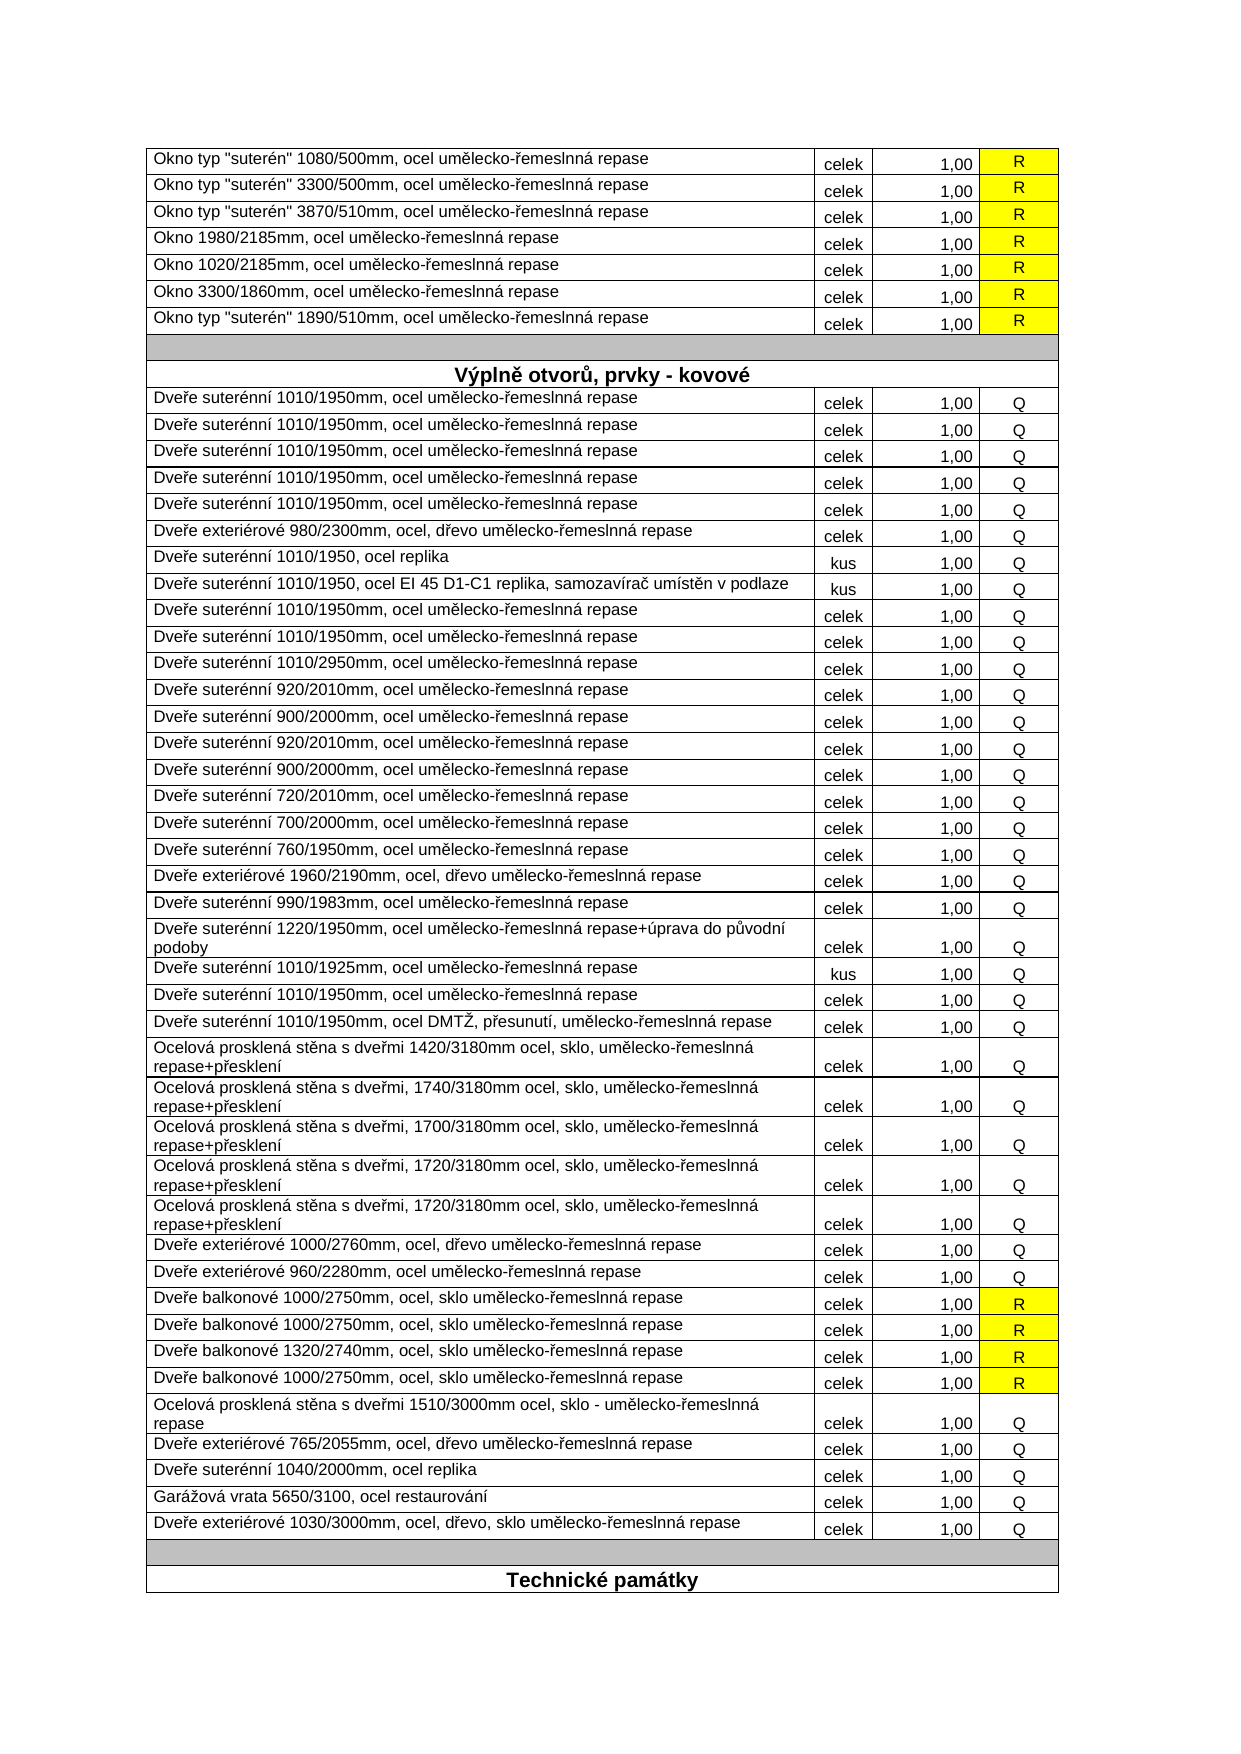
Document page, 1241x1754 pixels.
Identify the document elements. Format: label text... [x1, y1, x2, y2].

table_cell 1,00 [873, 1011, 979, 1037]
table_cell Q [980, 1513, 1058, 1539]
table_cell 1,00 [873, 1078, 979, 1116]
table_cell Ocelová prosklená stěna s dveřmi, 1740/3180mm ocel, sklo, umělecko-řemeslnná repase+přesklení [147, 1078, 814, 1116]
table_cell Q [980, 494, 1058, 519]
table_cell Dveře suterénní 900/2000mm, ocel umělecko-řemeslnná repase [147, 760, 814, 785]
table_cell Q [980, 1038, 1058, 1076]
table_cell 1,00 [873, 1460, 979, 1486]
table_cell Dveře suterénní 1010/1950, ocel EI 45 D1-C1 replika, samozavírač umístěn v podlaze [147, 574, 814, 599]
table_cell celek [815, 281, 872, 307]
table_cell R [980, 228, 1058, 254]
table_cell 1,00 [873, 494, 979, 519]
table_cell 1,00 [873, 1394, 979, 1433]
table_cell 1,00 [873, 1513, 979, 1539]
table_cell 1,00 [873, 813, 979, 838]
table_cell celek [815, 308, 872, 333]
table_cell 1,00 [873, 958, 979, 984]
table_cell 1,00 [873, 388, 979, 413]
table_cell R [980, 1341, 1058, 1367]
table_cell celek [815, 706, 872, 732]
table_cell Dveře suterénní 990/1983mm, ocel umělecko-řemeslnná repase [147, 893, 814, 918]
table_cell 1,00 [873, 653, 979, 679]
table_cell 1,00 [873, 468, 979, 493]
table_cell celek [815, 813, 872, 838]
table_cell Dveře exteriérové 1030/3000mm, ocel, dřevo, sklo umělecko-řemeslnná repase [147, 1513, 814, 1539]
table_cell Q [980, 1117, 1058, 1155]
table_cell Garážová vrata 5650/3100, ocel restaurování [147, 1487, 814, 1512]
table_cell celek [815, 1460, 872, 1486]
table_cell Výplně otvorů, prvky - kovové [147, 361, 1058, 387]
table_cell 1,00 [873, 1288, 979, 1313]
table_cell Q [980, 985, 1058, 1010]
table_cell R [980, 255, 1058, 280]
table_cell Q [980, 1196, 1058, 1234]
table_cell Q [980, 627, 1058, 652]
table_cell 1,00 [873, 786, 979, 812]
table_cell celek [815, 1117, 872, 1155]
table_cell celek [815, 627, 872, 652]
table_cell Dveře exteriérové 960/2280mm, ocel umělecko-řemeslnná repase [147, 1261, 814, 1287]
table_cell Dveře suterénní 1010/1950mm, ocel umělecko-řemeslnná repase [147, 627, 814, 652]
table_cell Q [980, 574, 1058, 599]
table_cell Ocelová prosklená stěna s dveřmi, 1720/3180mm ocel, sklo, umělecko-řemeslnná repase+přesklení [147, 1196, 814, 1234]
table_cell celek [815, 414, 872, 440]
table_cell celek [815, 1434, 872, 1459]
table_cell celek [815, 600, 872, 626]
table_cell Dveře suterénní 1010/1950mm, ocel umělecko-řemeslnná repase [147, 414, 814, 440]
table_cell Q [980, 1460, 1058, 1486]
table_cell 1,00 [873, 1315, 979, 1340]
table_cell 1,00 [873, 1368, 979, 1393]
table_cell 1,00 [873, 839, 979, 865]
table_cell Ocelová prosklená stěna s dveřmi, 1720/3180mm ocel, sklo, umělecko-řemeslnná repase+přesklení [147, 1156, 814, 1194]
table_cell Dveře suterénní 1010/1950mm, ocel umělecko-řemeslnná repase [147, 494, 814, 519]
table_cell Dveře exteriérové 1960/2190mm, ocel, dřevo umělecko-řemeslnná repase [147, 866, 814, 891]
table_cell Dveře suterénní 760/1950mm, ocel umělecko-řemeslnná repase [147, 839, 814, 865]
table_cell celek [815, 494, 872, 519]
table_cell Dveře suterénní 920/2010mm, ocel umělecko-řemeslnná repase [147, 733, 814, 758]
table_cell Dveře suterénní 700/2000mm, ocel umělecko-řemeslnná repase [147, 813, 814, 838]
table_cell [147, 1540, 1058, 1565]
table_cell 1,00 [873, 893, 979, 918]
table_cell celek [815, 149, 872, 174]
table_cell 1,00 [873, 1196, 979, 1234]
table_cell celek [815, 866, 872, 891]
table_cell Dveře suterénní 1220/1950mm, ocel umělecko-řemeslnná repase+úprava do původní podoby [147, 919, 814, 957]
table_cell Dveře suterénní 1010/1950mm, ocel umělecko-řemeslnná repase [147, 388, 814, 413]
table_cell celek [815, 653, 872, 679]
table_cell Q [980, 1156, 1058, 1194]
table_cell celek [815, 1368, 872, 1393]
table_cell celek [815, 175, 872, 201]
table_cell Dveře exteriérové 765/2055mm, ocel, dřevo umělecko-řemeslnná repase [147, 1434, 814, 1459]
table_cell R [980, 308, 1058, 333]
table_cell celek [815, 919, 872, 957]
table_cell R [980, 202, 1058, 227]
table_cell Q [980, 1011, 1058, 1037]
table_cell Dveře suterénní 1010/1925mm, ocel umělecko-řemeslnná repase [147, 958, 814, 984]
table_cell celek [815, 202, 872, 227]
table_cell R [980, 175, 1058, 201]
table_cell 1,00 [873, 866, 979, 891]
table_cell 1,00 [873, 1235, 979, 1260]
table_cell Dveře suterénní 1010/2950mm, ocel umělecko-řemeslnná repase [147, 653, 814, 679]
table_cell Dveře suterénní 1010/1950, ocel replika [147, 547, 814, 573]
table_cell Dveře suterénní 1010/1950mm, ocel umělecko-řemeslnná repase [147, 985, 814, 1010]
table_cell Okno typ "suterén" 3870/510mm, ocel umělecko-řemeslnná repase [147, 202, 814, 227]
table_cell celek [815, 680, 872, 705]
table_cell [147, 335, 1058, 360]
table_cell celek [815, 1156, 872, 1194]
table_cell Q [980, 521, 1058, 546]
table_cell R [980, 1368, 1058, 1393]
table_cell Q [980, 706, 1058, 732]
table_cell celek [815, 255, 872, 280]
table_cell R [980, 281, 1058, 307]
table_cell celek [815, 1261, 872, 1287]
table_cell celek [815, 1196, 872, 1234]
table_cell kus [815, 574, 872, 599]
table_cell Q [980, 1078, 1058, 1116]
table_cell celek [815, 388, 872, 413]
table_cell celek [815, 468, 872, 493]
table_cell Q [980, 1434, 1058, 1459]
table_cell 1,00 [873, 1487, 979, 1512]
table_cell 1,00 [873, 547, 979, 573]
table_cell celek [815, 733, 872, 758]
table_cell celek [815, 1315, 872, 1340]
table_cell 1,00 [873, 706, 979, 732]
table_cell celek [815, 760, 872, 785]
table_cell Q [980, 1487, 1058, 1512]
table_cell Dveře suterénní 1040/2000mm, ocel replika [147, 1460, 814, 1486]
table_cell Okno 1020/2185mm, ocel umělecko-řemeslnná repase [147, 255, 814, 280]
table_cell Dveře balkonové 1000/2750mm, ocel, sklo umělecko-řemeslnná repase [147, 1368, 814, 1393]
table_cell 1,00 [873, 1117, 979, 1155]
table_cell Q [980, 1261, 1058, 1287]
table_cell R [980, 149, 1058, 174]
table_cell kus [815, 958, 872, 984]
table_cell Q [980, 893, 1058, 918]
table_cell 1,00 [873, 414, 979, 440]
table_cell Q [980, 813, 1058, 838]
table_cell Technické památky [147, 1566, 1058, 1592]
table_cell 1,00 [873, 600, 979, 626]
table_cell Dveře suterénní 1010/1950mm, ocel umělecko-řemeslnná repase [147, 468, 814, 493]
table_cell kus [815, 547, 872, 573]
table_cell Q [980, 958, 1058, 984]
table_cell 1,00 [873, 627, 979, 652]
table_cell Q [980, 680, 1058, 705]
table_cell Q [980, 547, 1058, 573]
table_cell 1,00 [873, 149, 979, 174]
table_cell celek [815, 839, 872, 865]
table_cell Okno 1980/2185mm, ocel umělecko-řemeslnná repase [147, 228, 814, 254]
table_cell Q [980, 786, 1058, 812]
table_cell Q [980, 600, 1058, 626]
table_cell Dveře exteriérové 1000/2760mm, ocel, dřevo umělecko-řemeslnná repase [147, 1235, 814, 1260]
table_cell 1,00 [873, 760, 979, 785]
table_cell 1,00 [873, 228, 979, 254]
table_cell celek [815, 228, 872, 254]
table_cell 1,00 [873, 919, 979, 957]
table_cell Q [980, 388, 1058, 413]
table_cell Dveře exteriérové 980/2300mm, ocel, dřevo umělecko-řemeslnná repase [147, 521, 814, 546]
table_cell 1,00 [873, 441, 979, 466]
table_cell Q [980, 866, 1058, 891]
table_cell 1,00 [873, 202, 979, 227]
table_cell Q [980, 441, 1058, 466]
table_cell Okno typ "suterén" 1080/500mm, ocel umělecko-řemeslnná repase [147, 149, 814, 174]
table_cell Q [980, 653, 1058, 679]
table_cell 1,00 [873, 281, 979, 307]
table_cell celek [815, 1235, 872, 1260]
table_cell celek [815, 1078, 872, 1116]
table_cell Okno 3300/1860mm, ocel umělecko-řemeslnná repase [147, 281, 814, 307]
table_cell Dveře suterénní 1010/1950mm, ocel DMTŽ, přesunutí, umělecko-řemeslnná repase [147, 1011, 814, 1037]
table_cell 1,00 [873, 733, 979, 758]
table_cell 1,00 [873, 521, 979, 546]
table_cell celek [815, 893, 872, 918]
table_cell Dveře suterénní 1010/1950mm, ocel umělecko-řemeslnná repase [147, 600, 814, 626]
table_cell R [980, 1288, 1058, 1313]
table_cell 1,00 [873, 1261, 979, 1287]
table_cell Ocelová prosklená stěna s dveřmi, 1700/3180mm ocel, sklo, umělecko-řemeslnná repase+přesklení [147, 1117, 814, 1155]
table_cell Okno typ "suterén" 3300/500mm, ocel umělecko-řemeslnná repase [147, 175, 814, 201]
table_cell 1,00 [873, 1341, 979, 1367]
table_cell Ocelová prosklená stěna s dveřmi 1510/3000mm ocel, sklo - umělecko-řemeslnná repase [147, 1394, 814, 1433]
table_cell 1,00 [873, 308, 979, 333]
table_cell celek [815, 1288, 872, 1313]
table_cell Q [980, 468, 1058, 493]
table_cell Dveře suterénní 900/2000mm, ocel umělecko-řemeslnná repase [147, 706, 814, 732]
table_cell celek [815, 985, 872, 1010]
table_cell Q [980, 839, 1058, 865]
table_cell Q [980, 1235, 1058, 1260]
table_cell celek [815, 521, 872, 546]
table_cell Q [980, 1394, 1058, 1433]
table_cell celek [815, 1011, 872, 1037]
table_cell Q [980, 733, 1058, 758]
table_cell celek [815, 1038, 872, 1076]
table_cell celek [815, 786, 872, 812]
table_cell Okno typ "suterén" 1890/510mm, ocel umělecko-řemeslnná repase [147, 308, 814, 333]
table_cell Dveře suterénní 1010/1950mm, ocel umělecko-řemeslnná repase [147, 441, 814, 466]
table_cell 1,00 [873, 255, 979, 280]
table_cell celek [815, 1487, 872, 1512]
table_cell R [980, 1315, 1058, 1340]
table_cell Dveře balkonové 1000/2750mm, ocel, sklo umělecko-řemeslnná repase [147, 1288, 814, 1313]
table_cell Q [980, 760, 1058, 785]
table_cell 1,00 [873, 574, 979, 599]
table_cell Dveře suterénní 720/2010mm, ocel umělecko-řemeslnná repase [147, 786, 814, 812]
table_cell Dveře suterénní 920/2010mm, ocel umělecko-řemeslnná repase [147, 680, 814, 705]
table_cell celek [815, 1513, 872, 1539]
table_cell 1,00 [873, 1434, 979, 1459]
table_cell celek [815, 1341, 872, 1367]
table_cell 1,00 [873, 1156, 979, 1194]
table_cell 1,00 [873, 680, 979, 705]
table_cell Dveře balkonové 1000/2750mm, ocel, sklo umělecko-řemeslnná repase [147, 1315, 814, 1340]
table_cell Q [980, 919, 1058, 957]
table_cell Dveře balkonové 1320/2740mm, ocel, sklo umělecko-řemeslnná repase [147, 1341, 814, 1367]
table_cell celek [815, 441, 872, 466]
table_cell 1,00 [873, 175, 979, 201]
table_cell celek [815, 1394, 872, 1433]
table_cell 1,00 [873, 1038, 979, 1076]
table_cell 1,00 [873, 985, 979, 1010]
table_cell Q [980, 414, 1058, 440]
table_cell Ocelová prosklená stěna s dveřmi 1420/3180mm ocel, sklo, umělecko-řemeslnná repase+přesklení [147, 1038, 814, 1076]
